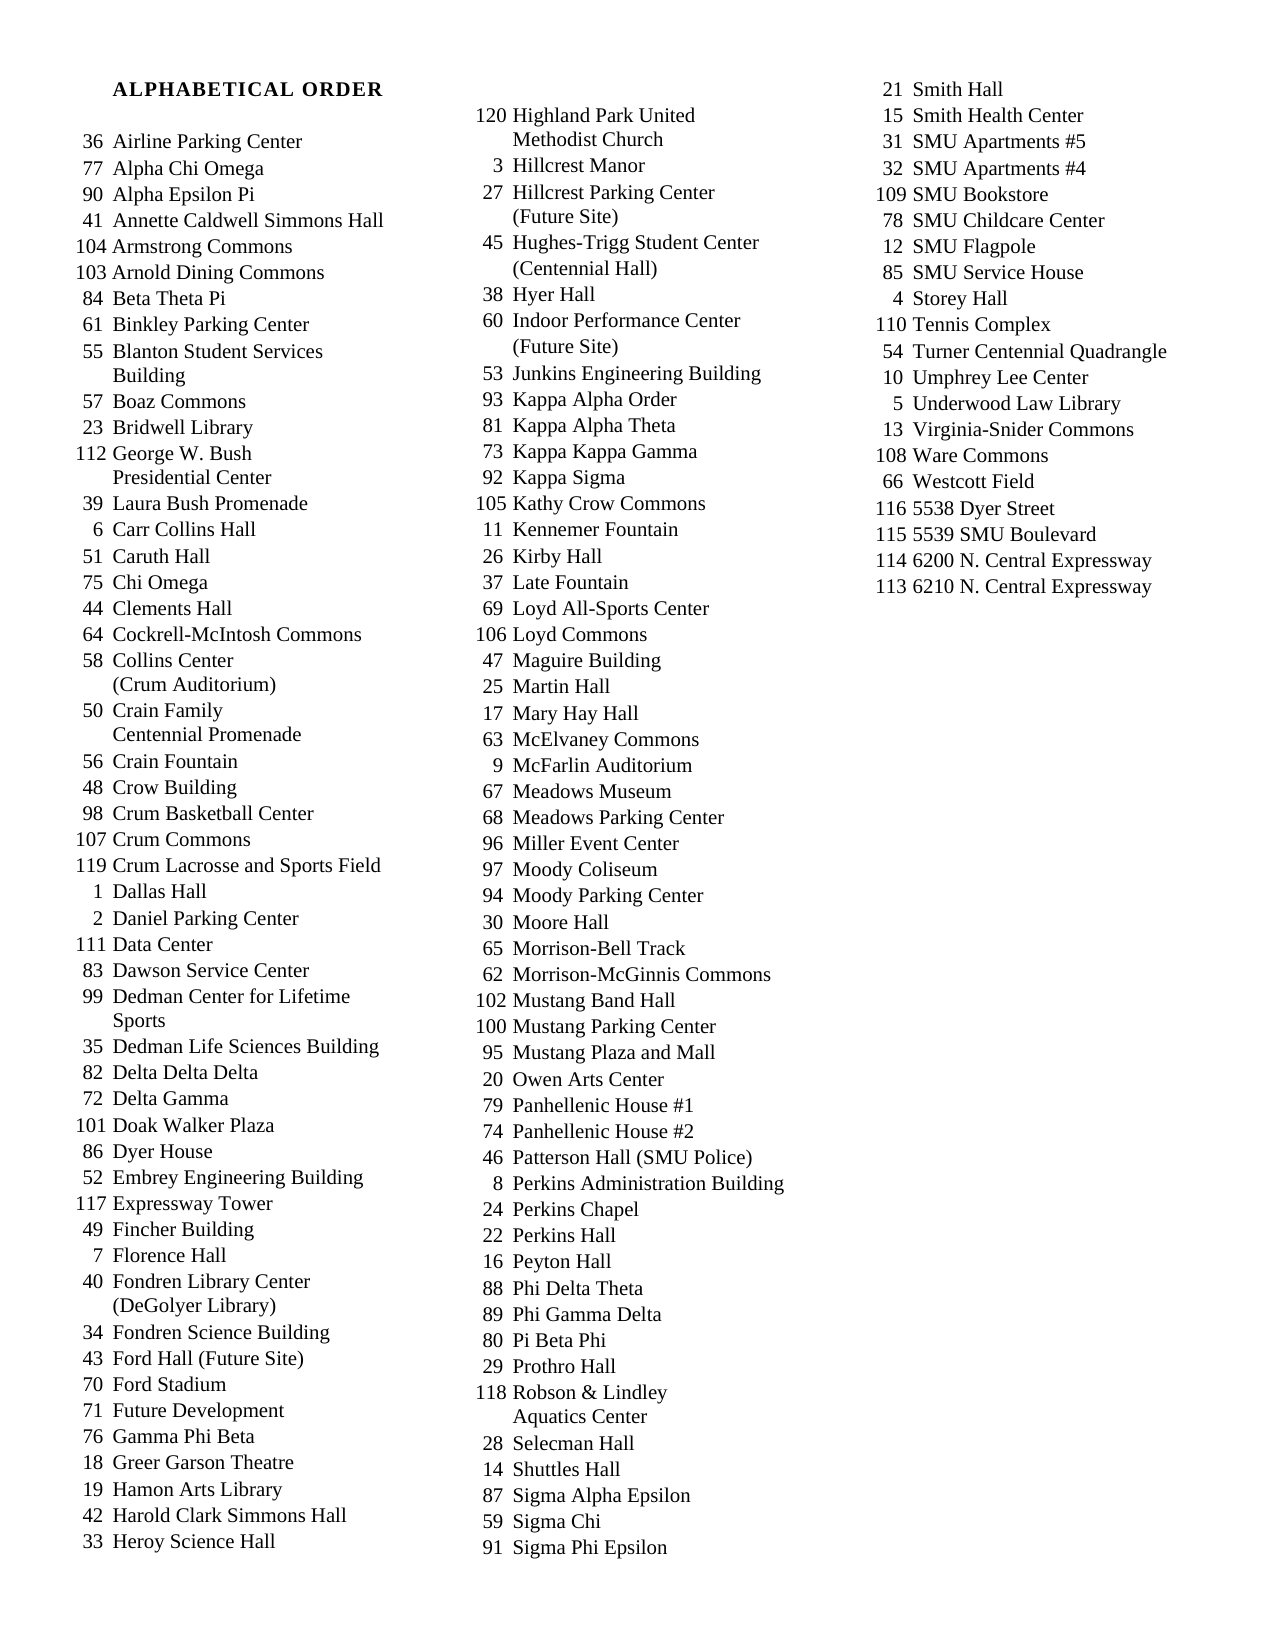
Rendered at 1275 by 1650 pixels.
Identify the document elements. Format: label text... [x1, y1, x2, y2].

list 92 Kappa Sigma [475, 465, 800, 489]
list 87 Sigma Alpha Epsilon [475, 1483, 800, 1507]
list 102 Mustang Band Hall [475, 988, 800, 1012]
list 35 Dedman Life Sciences Building [75, 1034, 400, 1058]
list 83 Dawson Service Center [75, 958, 400, 982]
list 106 Loyd Commons [475, 622, 800, 646]
list 93 Kappa Alpha Order [475, 387, 800, 411]
list 13 Virginia-Snider Commons [875, 417, 1200, 441]
list 25 Martin Hall [475, 674, 800, 698]
list 120 Highland Park United Methodist Church [475, 103, 800, 151]
list 34 Fondren Science Building [75, 1319, 400, 1344]
list 70 Ford Stadium [75, 1372, 400, 1396]
list 99 Dedman Center for Lifetime Sports [75, 984, 400, 1032]
list 9 McFarlin Auditorium [475, 753, 800, 777]
list 40 Fondren Library Center (DeGolyer Library) [75, 1269, 400, 1317]
list 37 Late Fountain [475, 570, 800, 594]
list 65 Morrison-Bell Track [475, 936, 800, 960]
list 60 Indoor Performance Center [475, 308, 800, 332]
list 82 Delta Delta Delta [75, 1060, 400, 1084]
list 74 Panhellenic House #2 [475, 1119, 800, 1143]
list 54 Turner Centennial Quadrangle [875, 338, 1200, 363]
list 55 Blanton Student Services Building [75, 338, 400, 387]
list 107 Crum Commons [75, 827, 400, 851]
list 4 Storey Hall [875, 286, 1200, 310]
list 16 Peyton Hall [475, 1249, 800, 1273]
list 30 Moore Hall [475, 909, 800, 934]
list 27 Hillcrest Parking Center (Future Site) [475, 179, 800, 228]
list 89 Phi Gamma Delta [475, 1302, 800, 1326]
list 2 Daniel Parking Center [75, 905, 400, 929]
list 75 Chi Omega [75, 570, 400, 594]
list 22 Perkins Hall [475, 1223, 800, 1247]
list 88 Phi Delta Theta [475, 1276, 800, 1300]
list 46 Patterson Hall (SMU Police) [475, 1145, 800, 1169]
list 26 Kirby Hall [475, 543, 800, 568]
list 8 Perkins Administration Building [475, 1171, 800, 1195]
list 6 Carr Collins Hall [75, 517, 400, 541]
list 10 Umphrey Lee Center [875, 365, 1200, 389]
text ALPHABETICAL ORDER [75, 77, 400, 101]
list 20 Owen Arts Center [475, 1066, 800, 1091]
list 23 Bridwell Library [75, 415, 400, 439]
list 100 Mustang Parking Center [475, 1014, 800, 1038]
list 109 SMU Bookstore [875, 182, 1200, 206]
list 28 Selecman Hall [475, 1430, 800, 1454]
list 96 Miller Event Center [475, 831, 800, 855]
list 113 6210 N. Central Expressway [875, 574, 1200, 598]
list 80 Pi Beta Phi [475, 1328, 800, 1352]
list 76 Gamma Phi Beta [75, 1424, 400, 1448]
list 19 Hamon Arts Library [75, 1476, 400, 1501]
list 24 Perkins Chapel [475, 1197, 800, 1221]
list 14 Shuttles Hall [475, 1457, 800, 1481]
list 48 Crow Building [75, 775, 400, 799]
list 59 Sigma Chi [475, 1509, 800, 1533]
list 31 SMU Apartments #5 [875, 129, 1200, 153]
list 77 Alpha Chi Omega [75, 156, 400, 179]
list 85 SMU Service House [875, 260, 1200, 284]
list 3 Hillcrest Manor [475, 153, 800, 177]
list 94 Moody Parking Center [475, 883, 800, 907]
list 15 Smith Health Center [875, 103, 1200, 127]
list 71 Future Development [75, 1398, 400, 1422]
list 62 Morrison-McGinnis Commons [475, 962, 800, 986]
list 49 Fincher Building [75, 1217, 400, 1241]
list 66 Westcott Field [875, 469, 1200, 493]
list 58 Collins Center (Crum Auditorium) [75, 648, 400, 696]
list 86 Dyer House [75, 1139, 400, 1163]
list 44 Clements Hall [75, 596, 400, 620]
list 29 Prothro Hall [475, 1354, 800, 1378]
list 41 Annette Caldwell Simmons Hall [75, 208, 400, 232]
list 95 Mustang Plaza and Mall [475, 1040, 800, 1064]
list 115 5539 SMU Boulevard [875, 522, 1200, 546]
list 84 Beta Theta Pi [75, 286, 400, 310]
list 51 Caruth Hall [75, 543, 400, 568]
list 110 Tennis Complex [875, 312, 1200, 336]
list 117 Expressway Tower [75, 1191, 400, 1215]
list 18 Greer Garson Theatre [75, 1450, 400, 1474]
list 64 Cockrell-McIntosh Commons [75, 622, 400, 646]
list 72 Delta Gamma [75, 1086, 400, 1110]
list 90 Alpha Epsilon Pi [75, 182, 400, 206]
list 47 Maguire Building [475, 648, 800, 672]
list 17 Mary Hay Hall [475, 700, 800, 724]
list 33 Heroy Science Hall [75, 1529, 400, 1553]
list 98 Crum Basketball Center [75, 801, 400, 825]
list 97 Moody Coliseum [475, 857, 800, 881]
list 50 Crain Family Centennial Promenade [75, 698, 400, 746]
list 68 Meadows Parking Center [475, 805, 800, 829]
list (Centennial Hall) [475, 256, 800, 280]
list 118 Robson & Lindley Aquatics Center [475, 1380, 800, 1428]
list 42 Harold Clark Simmons Hall [75, 1503, 400, 1527]
list 79 Panhellenic House #1 [475, 1093, 800, 1117]
list 45 Hughes-Trigg Student Center [475, 230, 800, 254]
list 21 Smith Hall [875, 77, 1200, 101]
list 5 Underwood Law Library [875, 391, 1200, 415]
list 111 Data Center [75, 932, 400, 956]
list 112 George W. Bush Presidential Center [75, 441, 400, 489]
list 67 Meadows Museum [475, 779, 800, 803]
list 119 Crum Lacrosse and Sports Field [75, 853, 400, 877]
list 12 SMU Flagpole [875, 234, 1200, 258]
list 73 Kappa Kappa Gamma [475, 439, 800, 463]
list 39 Laura Bush Promenade [75, 491, 400, 515]
list 69 Loyd All-Sports Center [475, 596, 800, 620]
list 108 Ware Commons [875, 443, 1200, 467]
list (Future Site) [475, 334, 800, 358]
list 61 Binkley Parking Center [75, 312, 400, 336]
list 116 5538 Dyer Street [875, 495, 1200, 519]
list 81 Kappa Alpha Theta [475, 413, 800, 437]
list 11 Kennemer Fountain [475, 517, 800, 541]
list 114 6200 N. Central Expressway [875, 548, 1200, 572]
list 105 Kathy Crow Commons [475, 491, 800, 515]
list 43 Ford Hall (Future Site) [75, 1346, 400, 1370]
list 56 Crain Fountain [75, 748, 400, 773]
list 53 Junkins Engineering Building [475, 361, 800, 384]
list 101 Doak Walker Plaza [75, 1112, 400, 1137]
list 52 Embrey Engineering Building [75, 1165, 400, 1189]
list 32 SMU Apartments #4 [875, 156, 1200, 179]
list 91 Sigma Phi Epsilon [475, 1535, 800, 1559]
list 1 Dallas Hall [75, 879, 400, 903]
list 36 Airline Parking Center [75, 129, 400, 153]
list 38 Hyer Hall [475, 282, 800, 306]
list 7 Florence Hall [75, 1243, 400, 1267]
list 104 Armstrong Commons [75, 234, 400, 258]
list 57 Boaz Commons [75, 389, 400, 413]
list 78 SMU Childcare Center [875, 208, 1200, 232]
list 103 Arnold Dining Commons [75, 260, 400, 284]
list 63 McElvaney Commons [475, 727, 800, 751]
